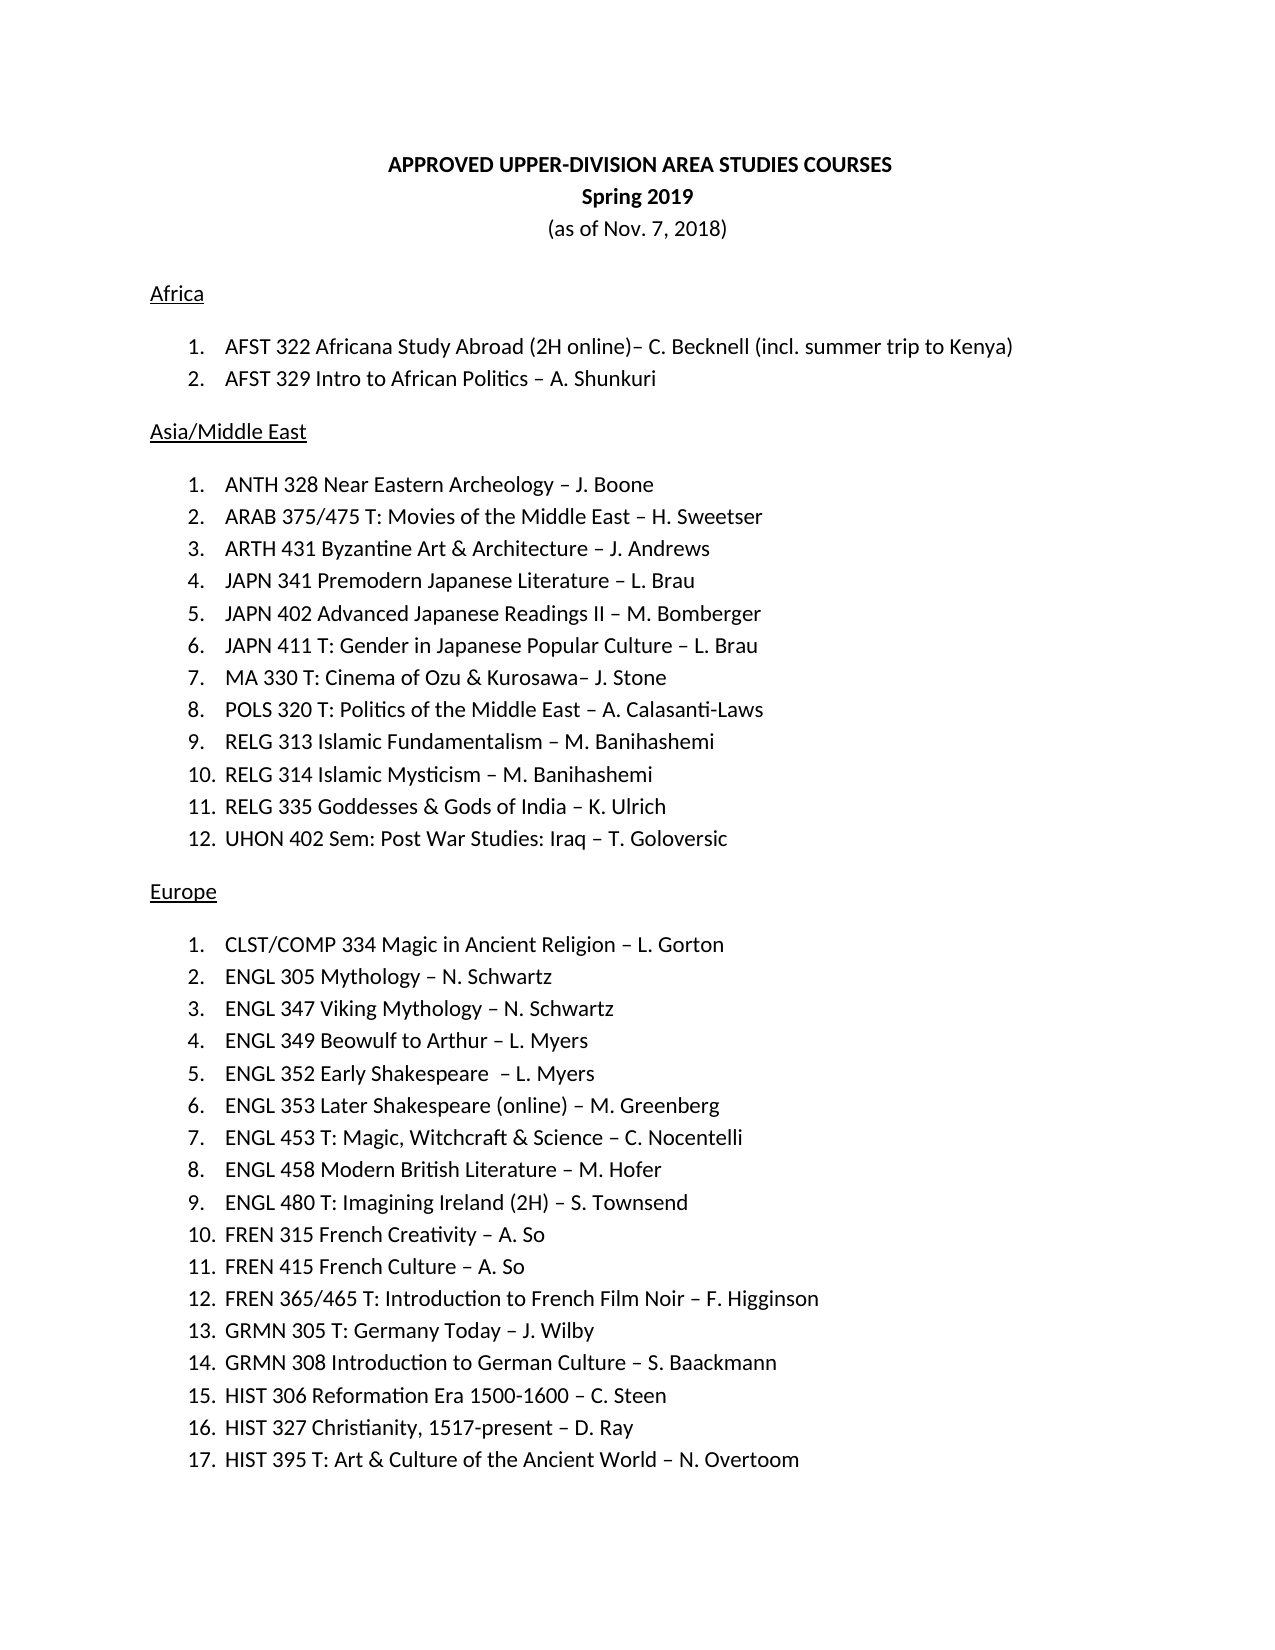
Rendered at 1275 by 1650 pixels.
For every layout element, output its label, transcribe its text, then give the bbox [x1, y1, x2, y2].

list ENGL 480 T: Imagining Ireland (2H) – S. Townsend [187, 1188, 1125, 1216]
text Africa [150, 279, 1125, 307]
list HIST 306 Reformation Era 1500-1600 – C. Steen [187, 1381, 1125, 1409]
list ARTH 431 Byzantine Art & Architecture – J. Andrews [187, 534, 1125, 562]
list AFST 322 Africana Study Abroad (2H online)– C. Becknell (incl. summer trip to Kenya) [187, 332, 1125, 360]
list JAPN 402 Advanced Japanese Readings II – M. Bomberger [187, 599, 1125, 627]
list ENGL 305 Mythology – N. Schwartz [187, 962, 1125, 990]
text Spring 2019 [150, 182, 1125, 210]
list FREN 415 French Culture – A. So [187, 1252, 1125, 1280]
list UHON 402 Sem: Post War Studies: Iraq – T. Goloversic [187, 824, 1125, 852]
list MA 330 T: Cinema of Ozu & Kurosawa– J. Stone [187, 663, 1125, 691]
text Europe [150, 877, 1125, 905]
list FREN 365/465 T: Introduction to French Film Noir – F. Higginson [187, 1284, 1125, 1312]
list HIST 327 Christianity, 1517-present – D. Ray [187, 1413, 1125, 1441]
list ARAB 375/475 T: Movies of the Middle East – H. Sweetser [187, 502, 1125, 530]
list JAPN 411 T: Gender in Japanese Popular Culture – L. Brau [187, 631, 1125, 659]
list RELG 314 Islamic Mysticism – M. Banihashemi [187, 760, 1125, 788]
list CLST/COMP 334 Magic in Ancient Religion – L. Gorton [187, 930, 1125, 958]
list ENGL 349 Beowulf to Arthur – L. Myers [187, 1027, 1125, 1055]
list ENGL 347 Viking Mythology – N. Schwartz [187, 994, 1125, 1022]
text (as of Nov. 7, 2018) [150, 214, 1125, 242]
list ENGL 353 Later Shakespeare (online) – M. Greenberg [187, 1091, 1125, 1119]
list RELG 335 Goddesses & Gods of India – K. Ulrich [187, 792, 1125, 820]
list ENGL 458 Modern British Literature – M. Hofer [187, 1155, 1125, 1183]
list HIST 395 T: Art & Culture of the Ancient World – N. Overtoom [187, 1445, 1125, 1473]
list ENGL 453 T: Magic, Witchcraft & Science – C. Nocentelli [187, 1123, 1125, 1151]
text Asia/Middle East [150, 417, 1125, 445]
list POLS 320 T: Politics of the Middle East – A. Calasanti-Laws [187, 695, 1125, 723]
list GRMN 308 Introduction to German Culture – S. Baackmann [187, 1348, 1125, 1377]
list ENGL 352 Early Shakespeare – L. Myers [187, 1059, 1125, 1087]
text APPROVED UPPER-DIVISION AREA STUDIES COURSES [150, 150, 1125, 178]
list ANTH 328 Near Eastern Archeology – J. Boone [187, 470, 1125, 498]
list RELG 313 Islamic Fundamentalism – M. Banihashemi [187, 727, 1125, 756]
list JAPN 341 Premodern Japanese Literature – L. Brau [187, 567, 1125, 594]
list FREN 315 French Creativity – A. So [187, 1220, 1125, 1248]
list GRMN 305 T: Germany Today – J. Wilby [187, 1316, 1125, 1344]
list AFST 329 Intro to African Politics – A. Shunkuri [187, 364, 1125, 392]
